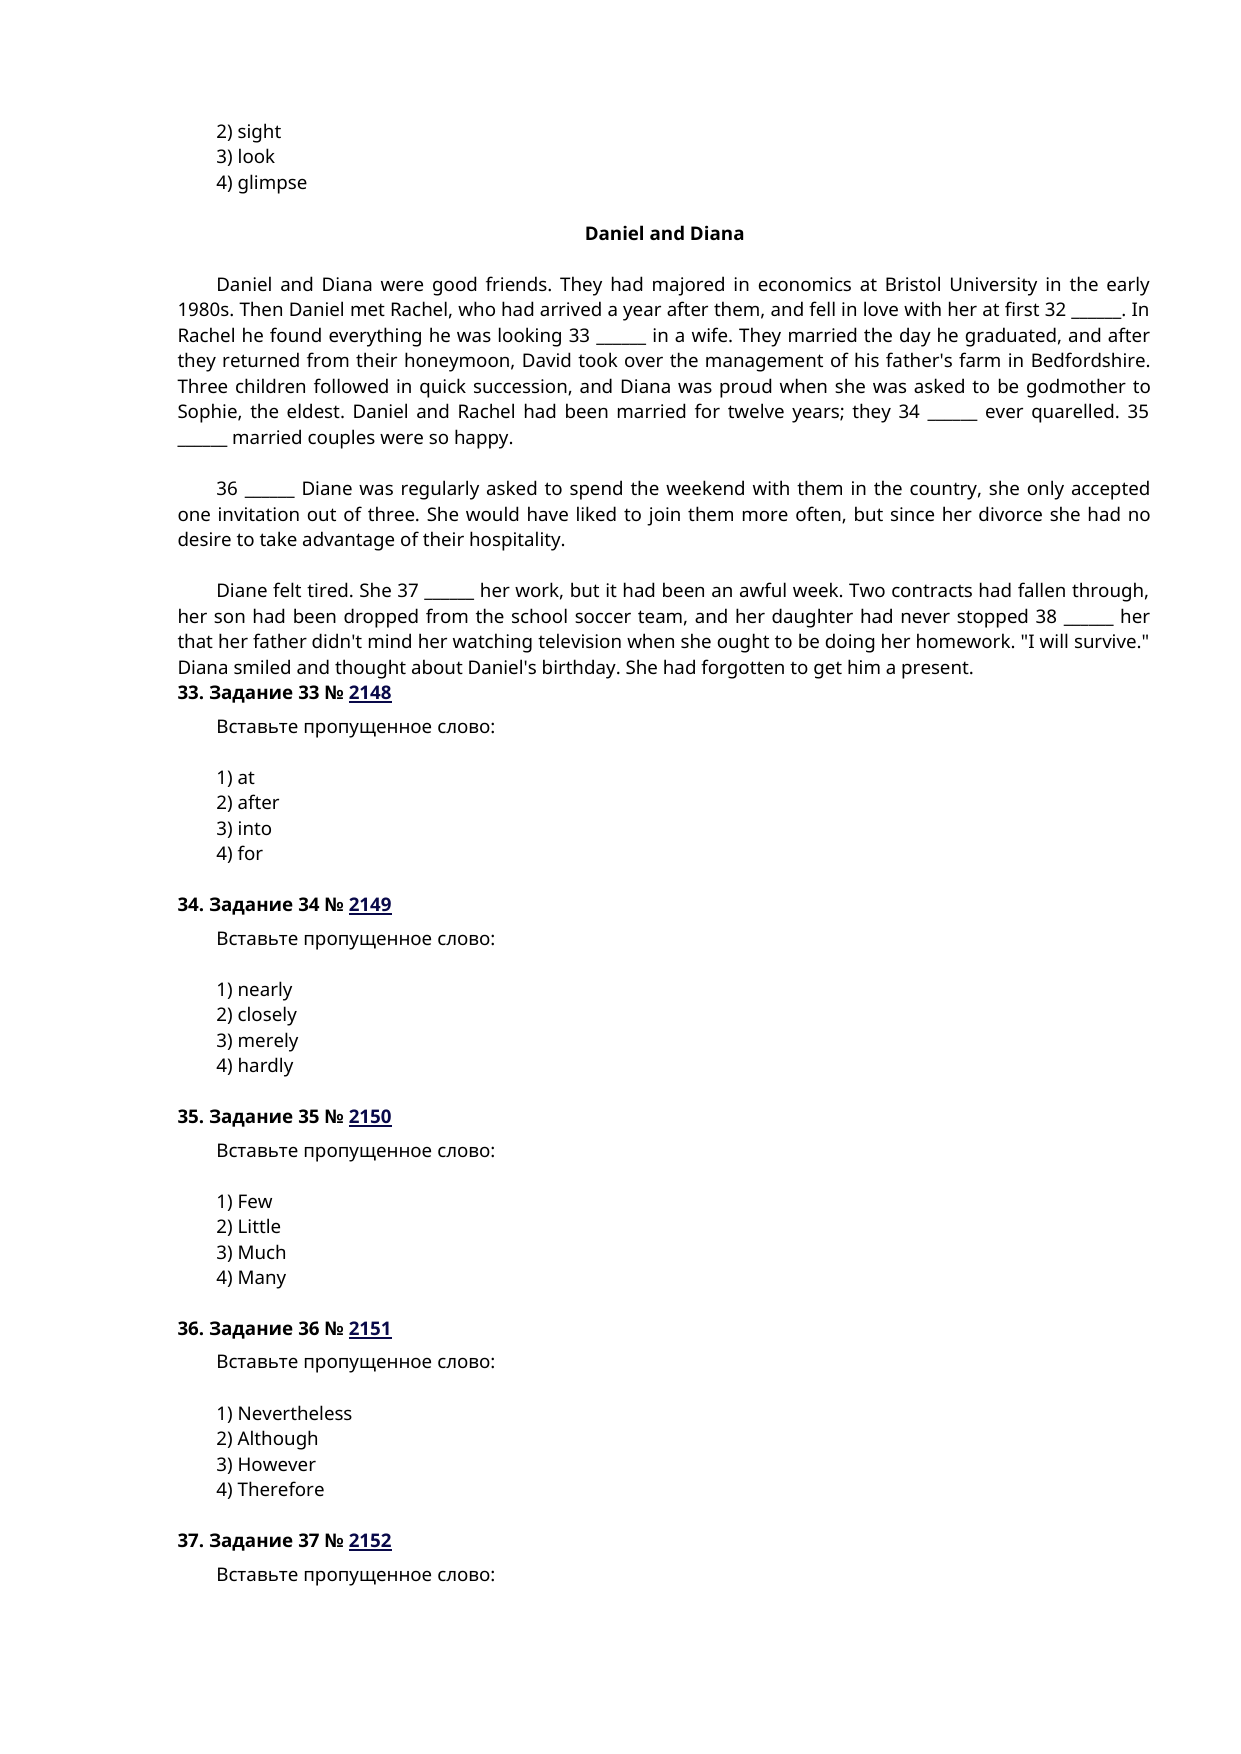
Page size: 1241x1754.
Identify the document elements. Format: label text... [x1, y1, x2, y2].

text 3) However [177, 1451, 1152, 1476]
text Вставьте пропущенное слово: [177, 1561, 1152, 1586]
text 35. Задание 35 № 2150 [177, 1103, 1152, 1129]
text 36. Задание 36 № 2151 [177, 1316, 1152, 1341]
text 4) Many [177, 1264, 1152, 1290]
text 36 ______ Diane was regularly asked to spend the weekend with them in the country, she only accepted one invitation out of three. She would have liked to join them more often, but since her divorce she had no desire to take advantage of their hospitality. [177, 475, 1152, 552]
text 2) after [177, 789, 1152, 815]
text 3) into [177, 815, 1152, 841]
text 2) closely [177, 1001, 1152, 1027]
text 3) merely [177, 1027, 1152, 1052]
text 1) Nevertheless [177, 1400, 1152, 1425]
text 34. Задание 34 № 2149 [177, 892, 1152, 917]
text 4) Therefore [177, 1476, 1152, 1502]
text 3) Much [177, 1239, 1152, 1264]
text Daniel and Diana [177, 220, 1152, 246]
text Вставьте пропущенное слово: [177, 1137, 1152, 1162]
text 2) Little [177, 1213, 1152, 1239]
text 3) look [177, 144, 1152, 169]
text Вставьте пропущенное слово: [177, 1349, 1152, 1374]
text 2) sight [177, 118, 1152, 144]
text Daniel and Diana were good friends. They had majored in economics at Bristol University in the early 1980s. Then Daniel met Rachel, who had arrived a year after them, and fell in love with her at first 32 ______. In Rachel he found everything he was looking 33 ______ in a wife. They married the day he graduated, and after they returned from their honeymoon, David took over the management of his father's farm in Bedfordshire. Three children followed in quick succession, and Diana was proud when she was asked to be godmother to Sophie, the eldest. Daniel and Rachel had been married for twelve years; they 34 ______ ever quarelled. 35 ______ married couples were so happy. [177, 271, 1152, 450]
text Diane felt tired. She 37 ______ her work, but it had been an awful week. Two contracts had fallen through, her son had been dropped from the school soccer team, and her daughter had never stopped 38 ______ her that her father didn't mind her watching television when she ought to be doing her homework. "I will survive." Diana smiled and thought about Daniel's birthday. She had forgotten to get him a present. [177, 577, 1152, 679]
text 2) Although [177, 1425, 1152, 1451]
text 4) hardly [177, 1052, 1152, 1078]
text Вставьте пропущенное слово: [177, 713, 1152, 738]
text 37. Задание 37 № 2152 [177, 1527, 1152, 1553]
text 4) glimpse [177, 169, 1152, 195]
text 1) nearly [177, 976, 1152, 1001]
text 33. Задание 33 № 2148 [177, 679, 1152, 705]
text 1) at [177, 764, 1152, 789]
text 1) Few [177, 1188, 1152, 1213]
text Вставьте пропущенное слово: [177, 925, 1152, 950]
text 4) for [177, 841, 1152, 866]
